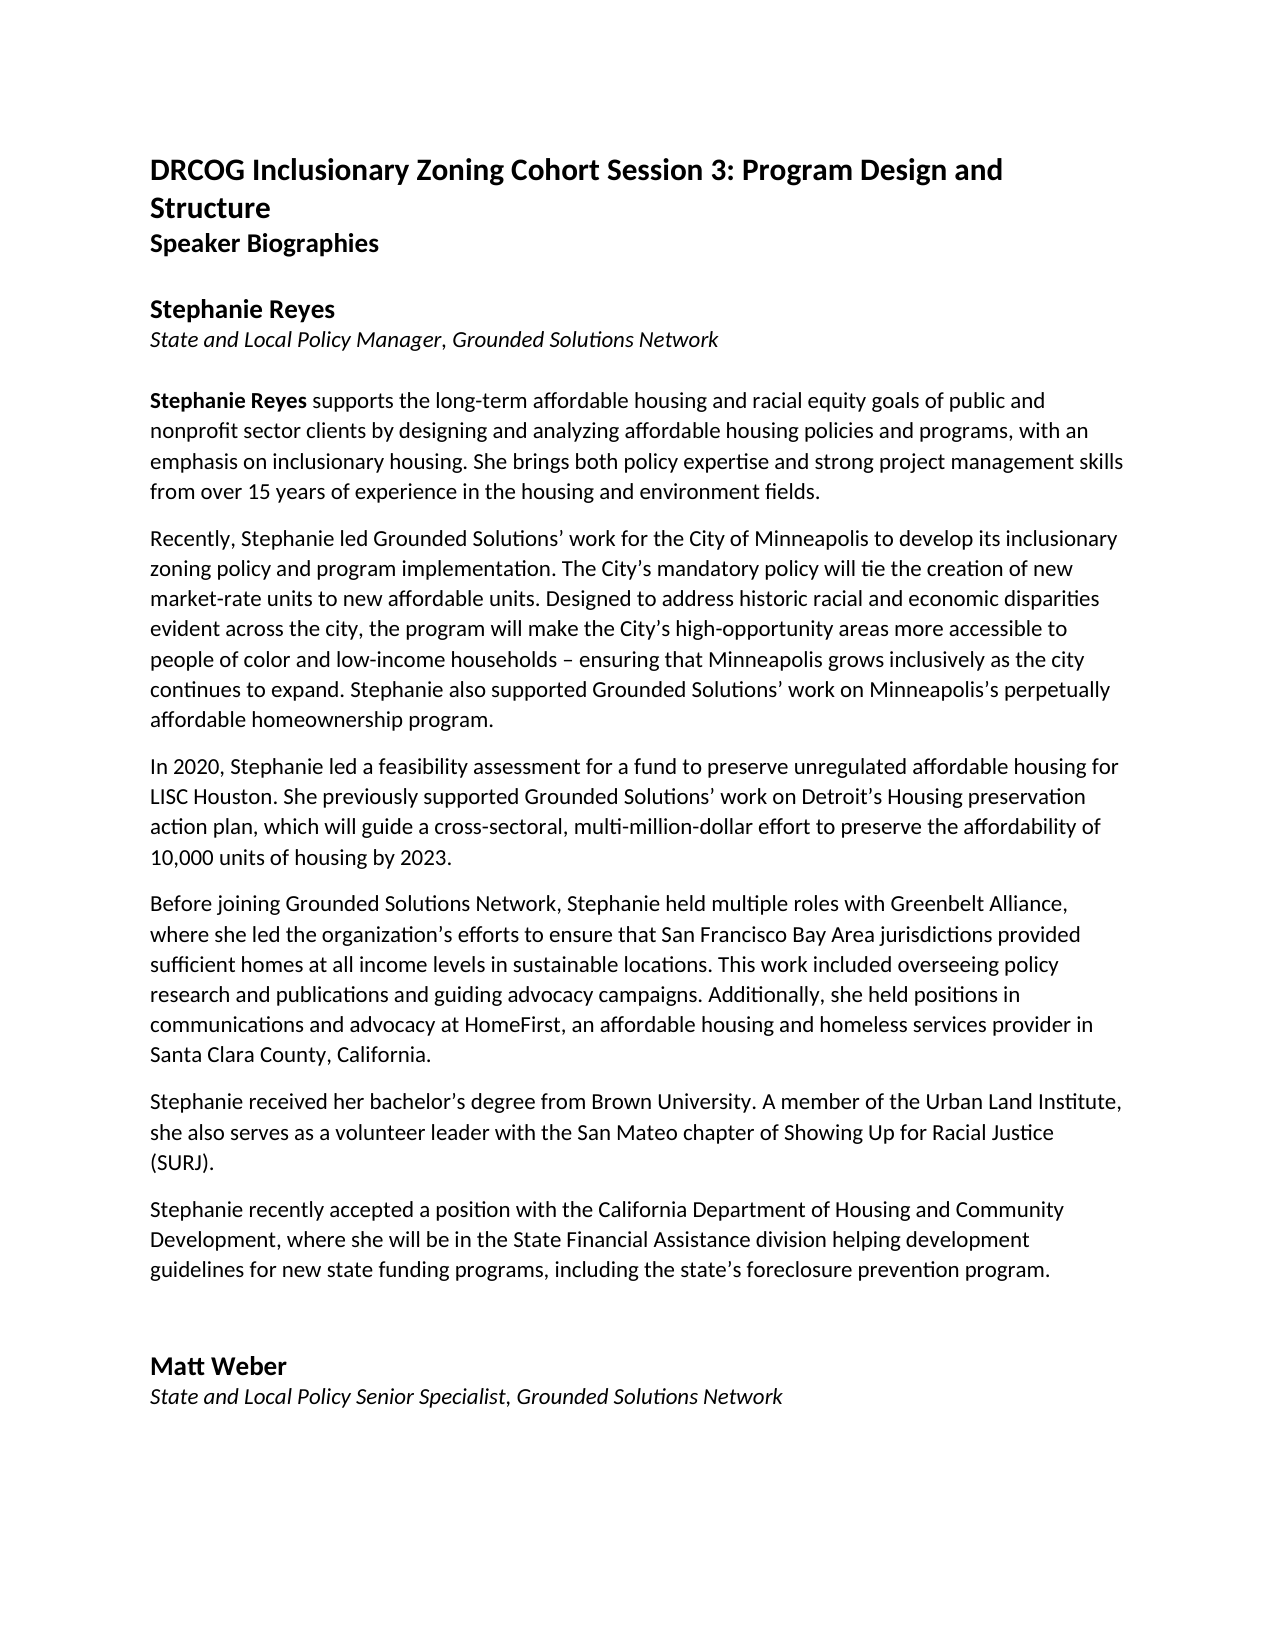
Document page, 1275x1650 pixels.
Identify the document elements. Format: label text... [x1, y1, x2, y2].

text Stephanie recently accepted a position with the California Department of Housing and Community Development, where she will be in the State Financial Assistance division helping development guidelines for new state funding programs, including the state’s foreclosure prevention program. [150, 1195, 1125, 1283]
text State and Local Policy Senior Specialist, Grounded Solutions Network [150, 1382, 1125, 1410]
text Stephanie Reyes supports the long-term affordable housing and racial equity goals of public and nonprofit sector clients by designing and analyzing affordable housing policies and programs, with an emphasis on inclusionary housing. She brings both policy expertise and strong project management skills from over 15 years of experience in the housing and environment fields. [150, 386, 1125, 505]
text DRCOG Inclusionary Zoning Cohort Session 3: Program Design and Structure [150, 150, 1125, 226]
text State and Local Policy Manager, Grounded Solutions Network [150, 325, 1125, 353]
text Speaker Biographies [150, 226, 1125, 259]
text Stephanie Reyes [150, 292, 1125, 325]
text Stephanie received her bachelor’s degree from Brown University. A member of the Urban Land Institute, she also serves as a volunteer leader with the San Mateo chapter of Showing Up for Racial Justice (SURJ). [150, 1087, 1125, 1176]
text Recently, Stephanie led Grounded Solutions’ work for the City of Minneapolis to develop its inclusionary zoning policy and program implementation. The City’s mandatory policy will tie the creation of new market-rate units to new affordable units. Designed to address historic racial and economic disparities evident across the city, the program will make the City’s high-opportunity areas more accessible to people of color and low-income households – ensuring that Minneapolis grows inclusively as the city continues to expand. Stephanie also supported Grounded Solutions’ work on Minneapolis’s perpetually affordable homeownership program. [150, 524, 1125, 733]
text In 2020, Stephanie led a feasibility assessment for a fund to preserve unregulated affordable housing for LISC Houston. She previously supported Grounded Solutions’ work on Detroit’s Housing preservation action plan, which will guide a cross-sectoral, multi-million-dollar effort to preserve the affordability of 10,000 units of housing by 2023. [150, 752, 1125, 871]
text Before joining Grounded Solutions Network, Stephanie held multiple roles with Greenbelt Alliance, where she led the organization’s efforts to ensure that San Francisco Bay Area jurisdictions provided sufficient homes at all income levels in sustainable locations. This work included overseeing policy research and publications and guiding advocacy campaigns. Additionally, she held positions in communications and advocacy at HomeFirst, an affordable housing and homeless services provider in Santa Clara County, California. [150, 889, 1125, 1068]
text Matt Weber [150, 1349, 1125, 1382]
